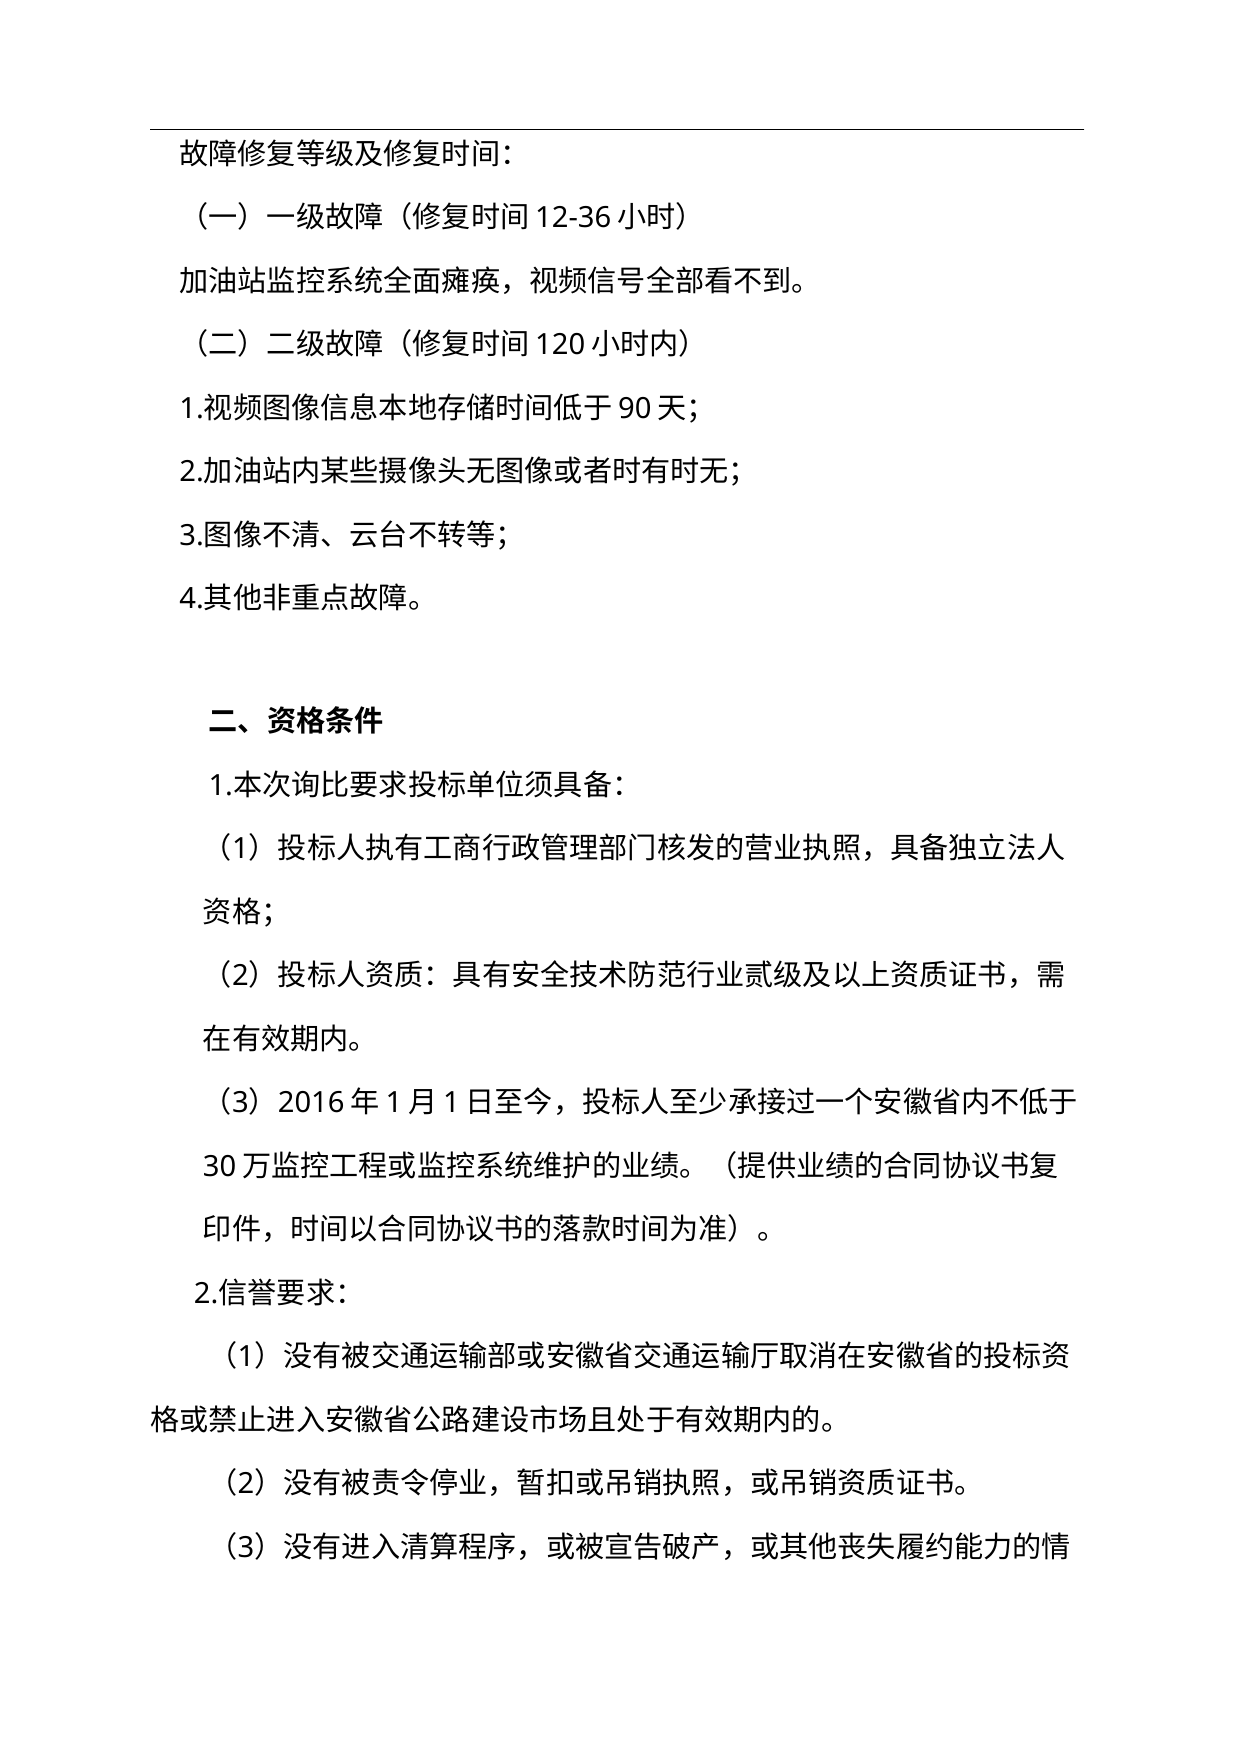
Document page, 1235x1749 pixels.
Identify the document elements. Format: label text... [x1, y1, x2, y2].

text 加油站监控系统全面瘫痪，视频信号全部看不到。 [150, 257, 1084, 299]
text 故障修复等级及修复时间： [150, 130, 1084, 173]
text （一）一级故障（修复时间12-36小时） [150, 194, 1084, 236]
text （2）没有被责令停业，暂扣或吊销执照，或吊销资质证书。 [150, 1460, 1084, 1502]
text 1.本次询比要求投标单位须具备： [150, 761, 1084, 804]
text （3）2016年1月1日至今，投标人至少承接过一个安徽省内不低于30万监控工程或监控系统维护的业绩。（提供业绩的合同协议书复印件，时间以合同协议书的落款时间为准）。 [203, 1079, 1084, 1248]
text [150, 1523, 1084, 1566]
text （1）没有被交通运输部或安徽省交通运输厅取消在安徽省的投标资格或禁止进入安徽省公路建设市场且处于有效期内的。 [150, 1333, 1084, 1439]
text 2.加油站内某些摄像头无图像或者时有时无； [150, 448, 1084, 490]
text （二）二级故障（修复时间120小时内） [150, 321, 1084, 363]
text 二、资格条件 [150, 698, 1084, 740]
text （2）投标人资质：具有安全技术防范行业贰级及以上资质证书，需在有效期内。 [203, 952, 1084, 1058]
text （1）投标人执有工商行政管理部门核发的营业执照，具备独立法人资格； [203, 825, 1084, 931]
text 2.信誉要求： [150, 1269, 1084, 1312]
text 4.其他非重点故障。 [150, 575, 1084, 617]
text 1.视频图像信息本地存储时间低于90天； [150, 384, 1084, 427]
text 3.图像不清、云台不转等； [150, 511, 1084, 554]
